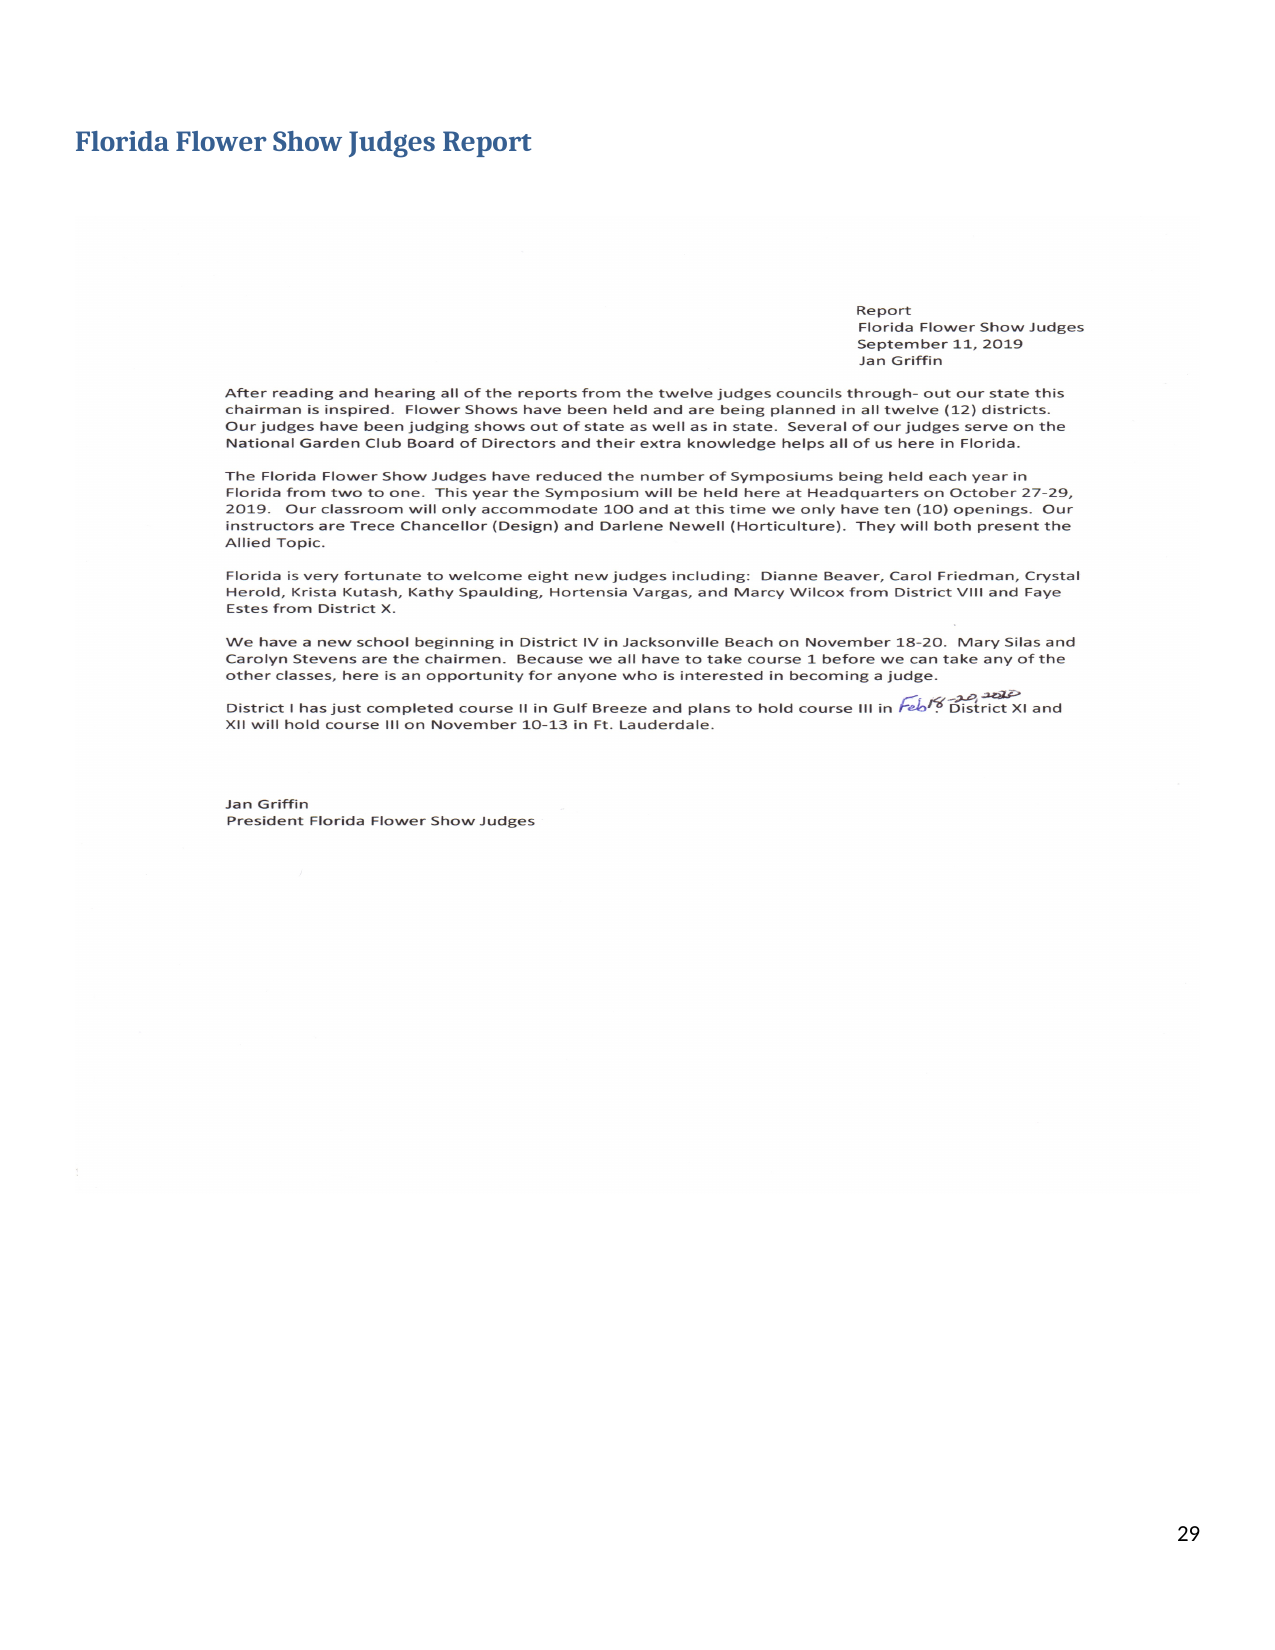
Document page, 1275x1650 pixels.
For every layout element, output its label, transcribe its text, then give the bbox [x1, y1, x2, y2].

subtitle Florida Flower Show Judges Report [75, 125, 1200, 158]
picture [75, 216, 1200, 1194]
